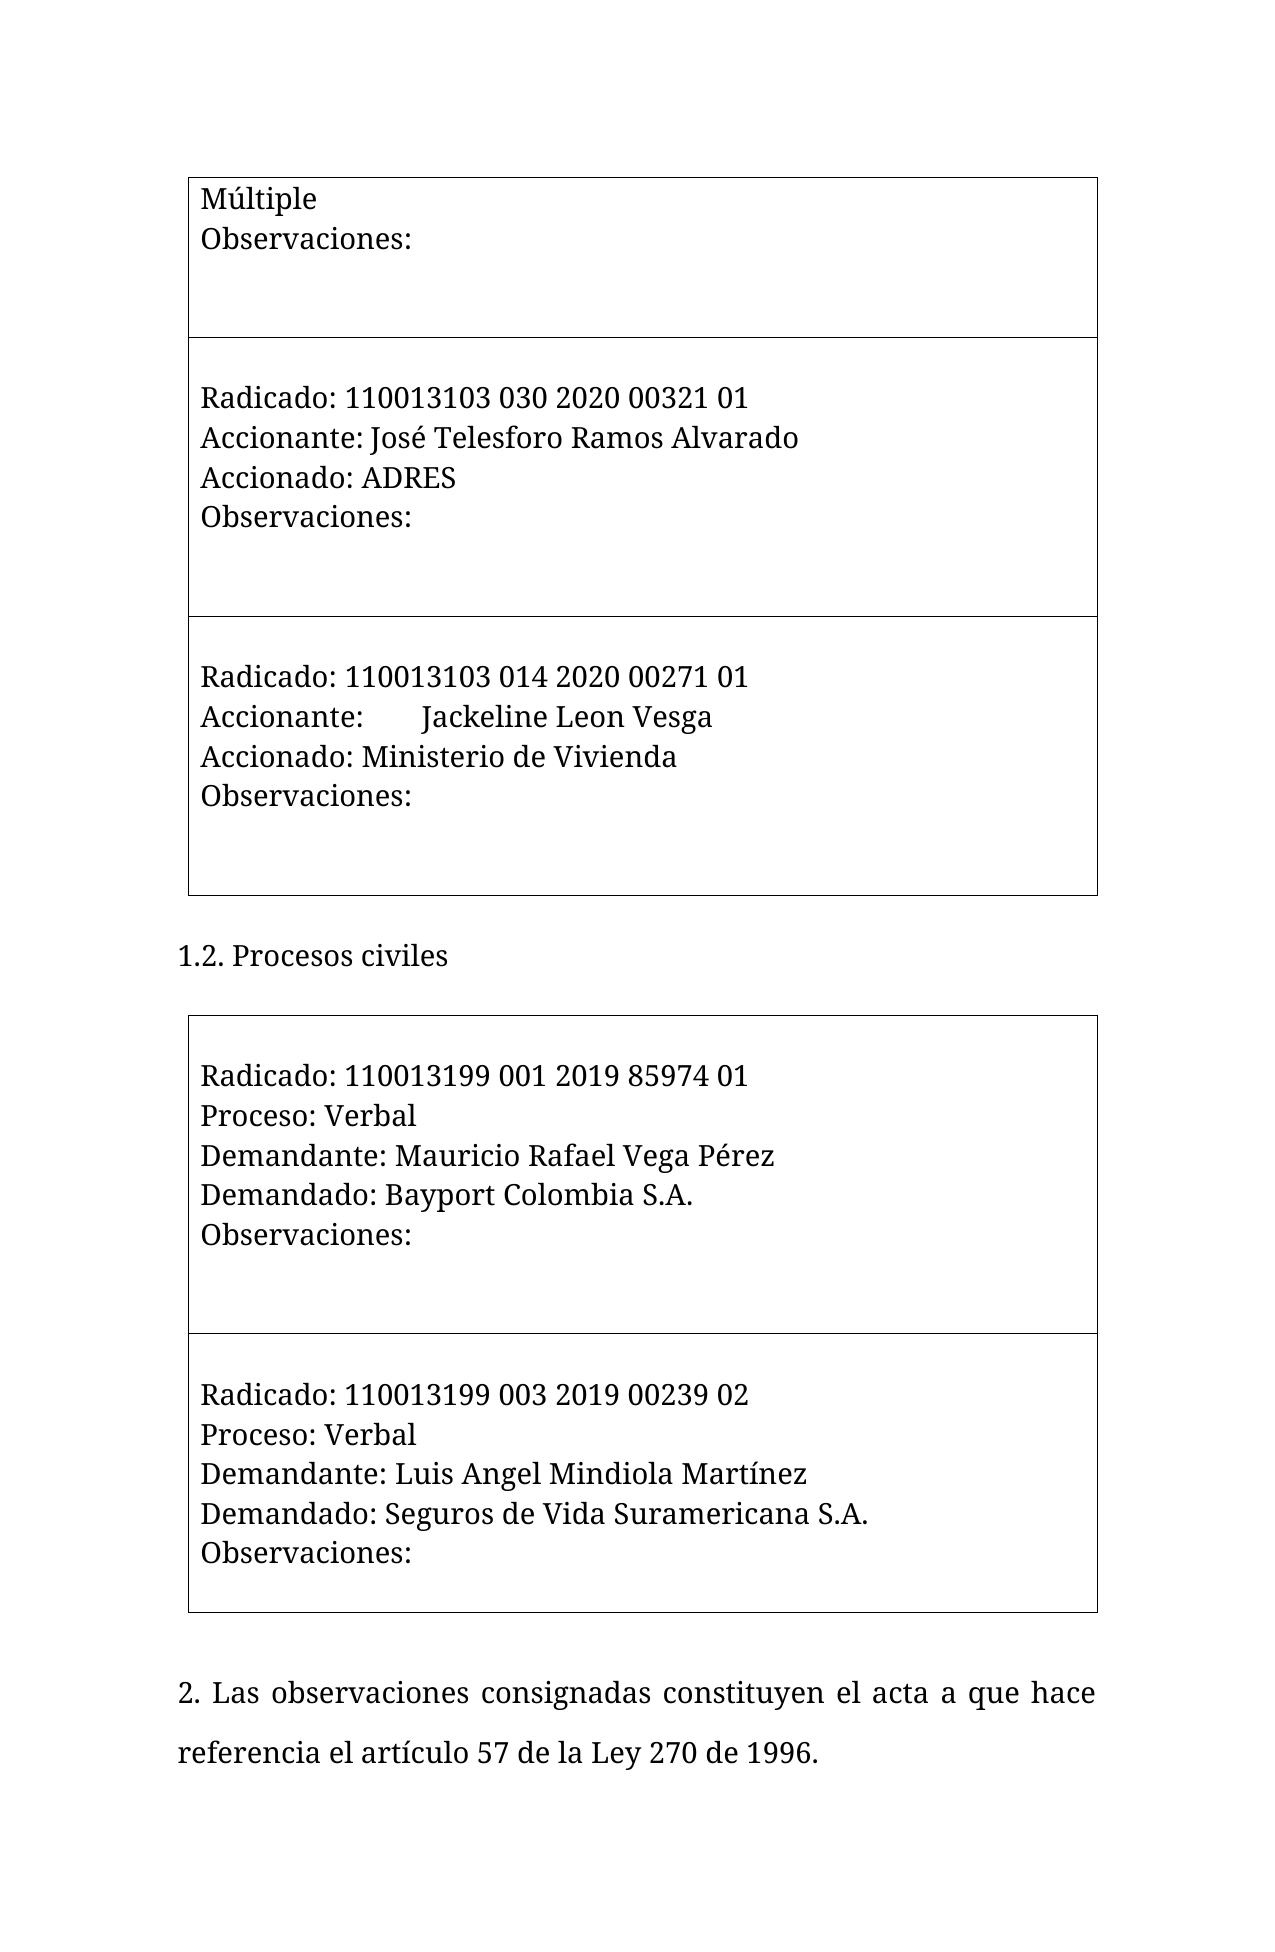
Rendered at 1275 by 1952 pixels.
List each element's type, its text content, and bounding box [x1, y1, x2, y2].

table_header Radicado: 110013199 001 2019 85974 01 Proceso: Verbal Demandante: Mauricio Rafael Vega Pérez Demandado: Bayport Colombia S.A. Observaciones: [189, 1016, 1097, 1333]
table_cell Radicado: 110013103 030 2020 00321 01 Accionante: José Telesforo Ramos Alvarado Accionado: ADRES Observaciones: [189, 338, 1097, 616]
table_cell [189, 178, 1097, 337]
text 1.2. Procesos civiles [177, 935, 1098, 975]
text 2. Las observaciones consignadas constituyen el acta a que hace referencia el artículo 57 de la Ley 270 de 1996. [177, 1673, 1098, 1772]
table_cell Radicado: 110013199 003 2019 00239 02 Proceso: Verbal Demandante: Luis Angel Mindiola Martínez Demandado: Seguros de Vida Suramericana S.A. Observaciones: [189, 1334, 1097, 1612]
table_cell Radicado: 110013103 014 2020 00271 01 Accionante: Jackeline Leon Vesga Accionado: Ministerio de Vivienda Observaciones: [189, 617, 1097, 895]
